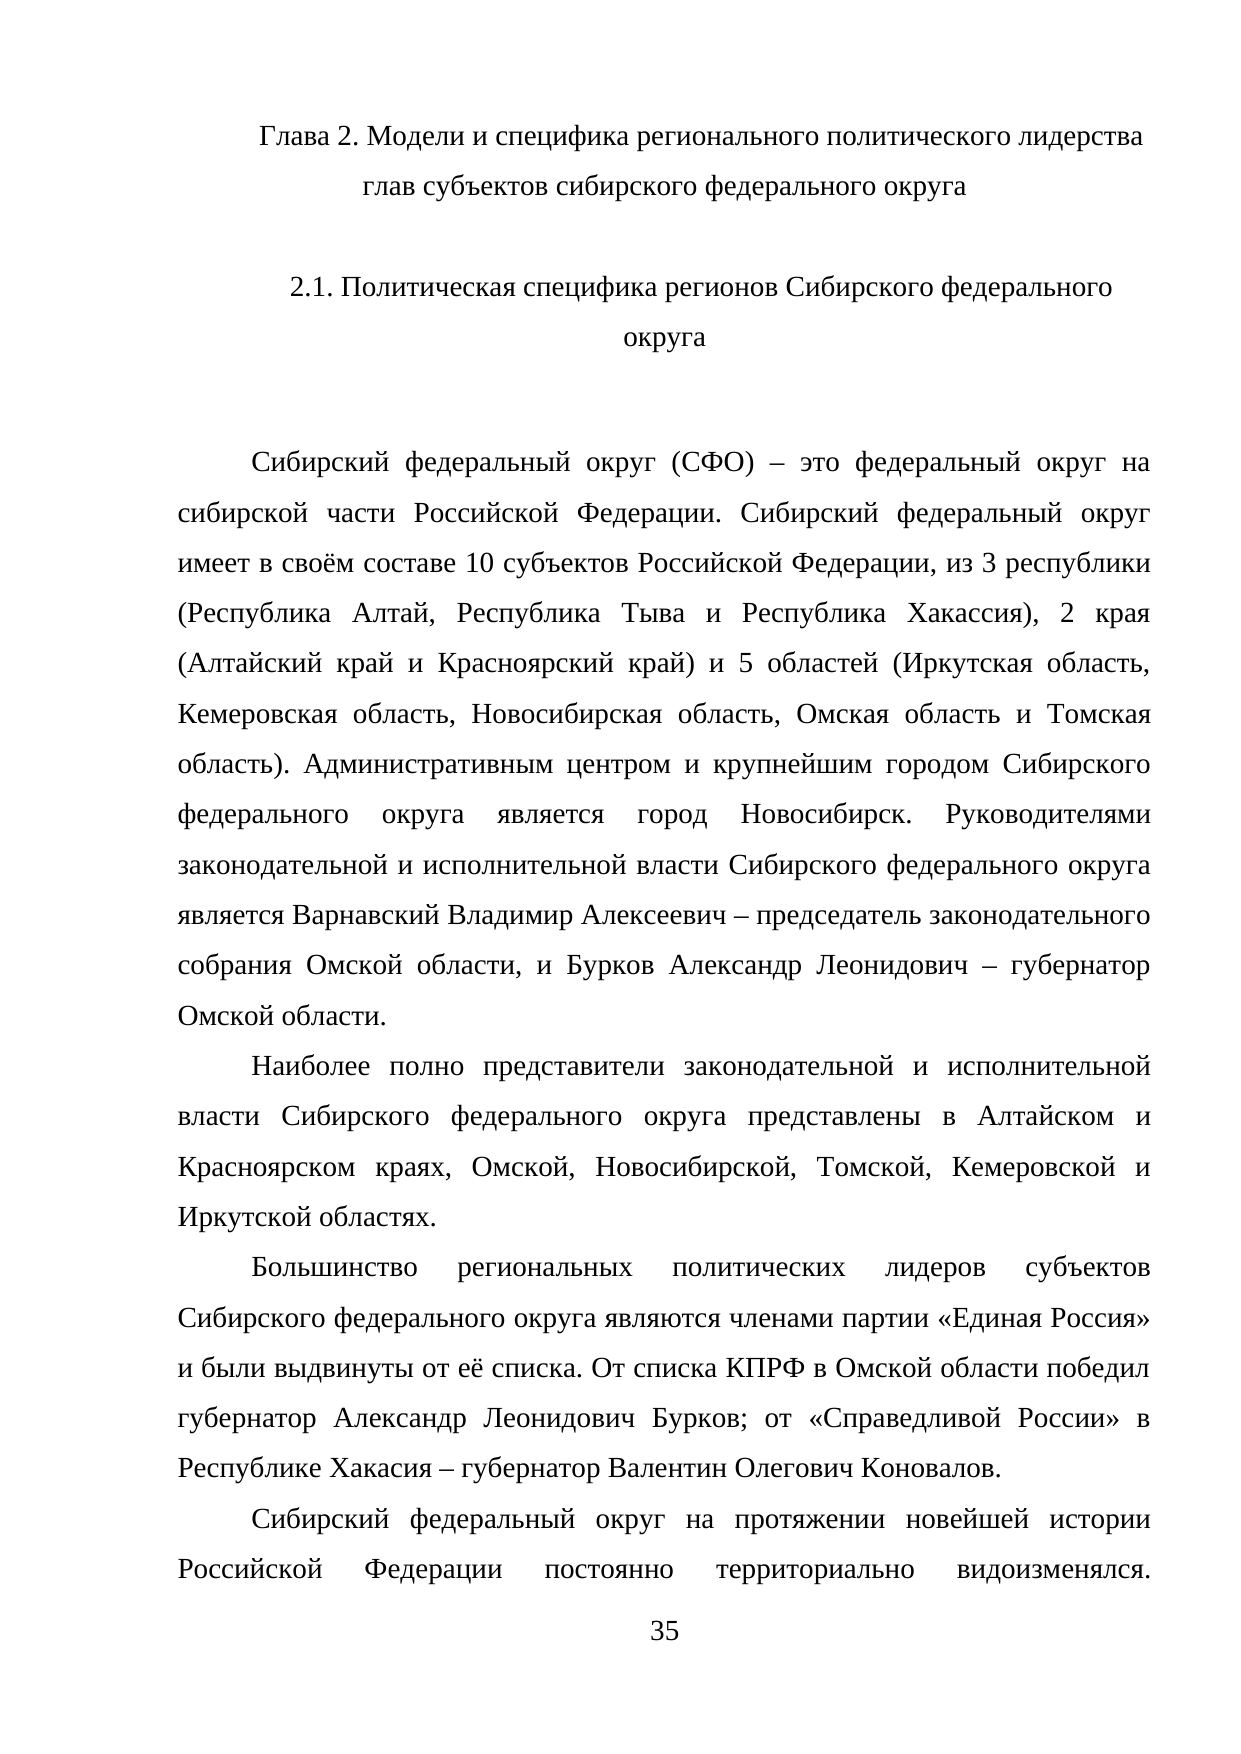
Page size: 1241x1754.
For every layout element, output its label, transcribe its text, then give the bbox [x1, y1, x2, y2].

subtitle 2.1. Политическая специфика регионов Сибирского федерального округа [177, 269, 1152, 353]
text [177, 1501, 1152, 1585]
text Сибирский федеральный округ (СФО) – это федеральный округ на сибирской части Российской Федерации. Сибирский федеральный округ имеет в своём составе 10 субъектов Российской Федерации, из 3 республики (Республика Алтай, Республика Тыва и Республика Хакассия), 2 края (Алтайский край и Красноярский край) и 5 областей (Иркутская область, Кемеровская область, Новосибирская область, Омская область и Томская область). Административным центром и крупнейшим городом Сибирского федерального округа является город Новосибирск. Руководителями законодательной и исполнительной власти Сибирского федерального округа является Варнавский Владимир Алексеевич – председатель законодательного собрания Омской области, и Бурков Александр Леонидович – губернатор Омской области. [177, 444, 1152, 1031]
text Наиболее полно представители законодательной и исполнительной власти Сибирского федерального округа представлены в Алтайском и Красноярском краях, Омской, Новосибирской, Томской, Кемеровской и Иркутской областях. [177, 1048, 1152, 1233]
text Большинство региональных политических лидеров субъектов Сибирского федерального округа являются членами партии «Единая Россия» и были выдвинуты от её списка. От списка КПРФ в Омской области победил губернатор Александр Леонидович Бурков; от «Справедливой России» в Республике Хакасия – губернатор Валентин Олегович Коновалов. [177, 1249, 1152, 1484]
subtitle Глава 2. Модели и специфика регионального политического лидерства глав субъектов сибирского федерального округа [177, 118, 1152, 202]
